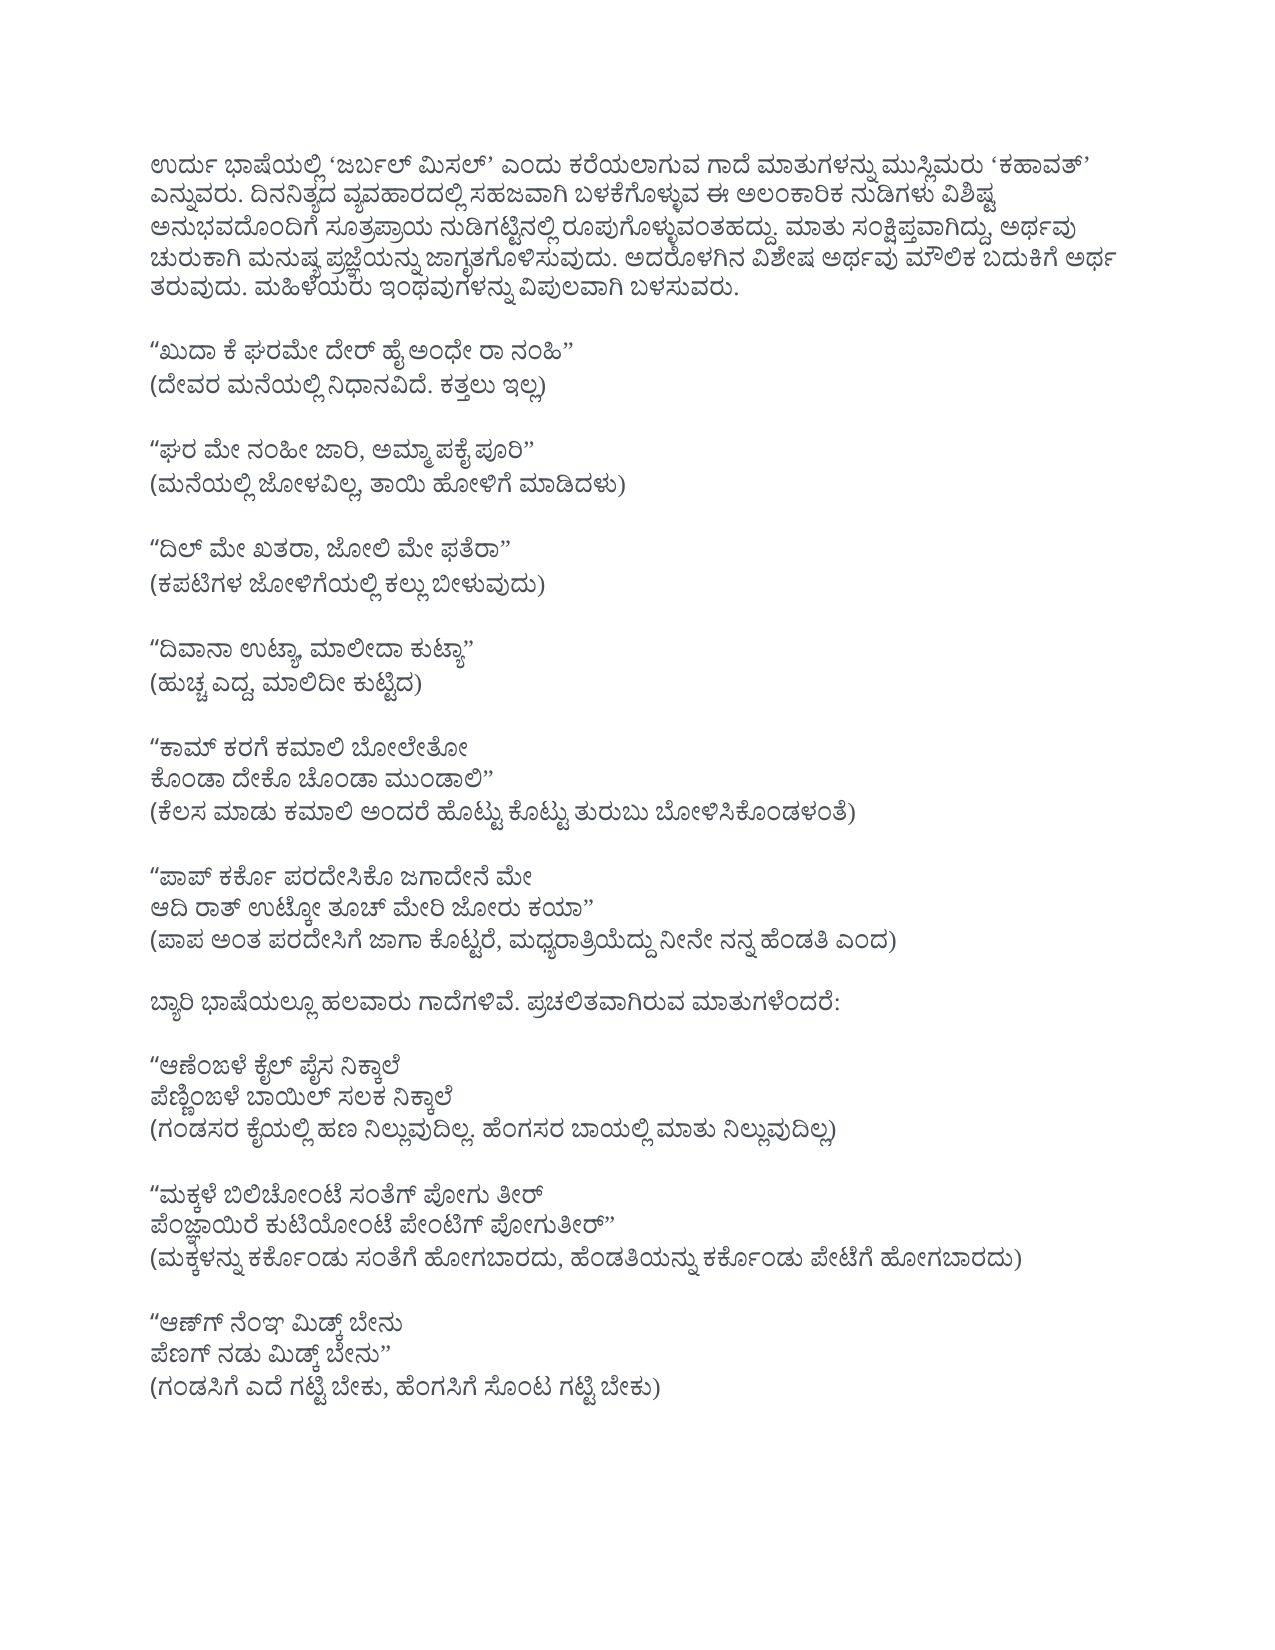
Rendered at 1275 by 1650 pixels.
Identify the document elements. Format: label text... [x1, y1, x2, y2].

text “ಘರ ಮೇ ನಂಹೀ ಜಾರಿ, ಅಮ್ಮಾ ಪಕೈ ಪೂರಿ” (ಮನೆಯಲ್ಲಿ ಜೋಳವಿಲ್ಲ, ತಾಯಿ ಹೋಳಿಗೆ ಮಾಡಿದಳು) [150, 432, 1125, 500]
text ಬ್ಯಾರಿ ಭಾಷೆಯಲ್ಲೂ ಹಲವಾರು ಗಾದೆಗಳಿವೆ. ಪ್ರಚಲಿತವಾಗಿರುವ ಮಾತುಗಳೆಂದರೆ: [150, 987, 1125, 1016]
text “ಕಾಮ್‌ ಕರಗೆ ಕಮಾಲಿ ಬೋಲೇತೋ ಕೊಂಡಾ ದೇಕೊ ಚೊಂಡಾ ಮುಂಡಾಲಿ” (ಕೆಲಸ ಮಾಡು ಕಮಾಲಿ ಅಂದರೆ ಹೊಟ್ಟು ಕೊಟ್ಟು ತುರುಬು ಬೋಳಿಸಿಕೊಂಡಳಂತೆ) [150, 730, 1125, 827]
text “ಪಾಪ್‌ ಕರ್ಕೊ ಪರದೇಸಿಕೊ ಜಗಾದೇನೆ ಮೇ ಆದಿ ರಾತ್‌ ಉಟ್ಕೋ ತೂಚ್‌ ಮೇರಿ ಜೋರು ಕಯಾ” (ಪಾಪ ಅಂತ ಪರದೇಸಿಗೆ ಜಾಗಾ ಕೊಟ್ಟರೆ, ಮಧ್ಯರಾತ್ರಿಯೆದ್ದು ನೀನೇ ನನ್ನ ಹೆಂಡತಿ ಎಂದ) [150, 858, 1125, 956]
text “ಖುದಾ ಕೆ ಘರಮೇ ದೇರ್ ಹೈ ಅಂಧೇ ರಾ ನಂಹಿ” (ದೇವರ ಮನೆಯಲ್ಲಿ ನಿಧಾನವಿದೆ. ಕತ್ತಲು ಇಲ್ಲ) [150, 332, 1125, 401]
text “ಆಣ್‌ಗ್‌ ನೆಂಞ ಮಿಡ್ಕ್‌ ಬೇನು ಪೆಣಗ್‌ ನಡು ಮಿಡ್ಕ್ ಬೇನು” (ಗಂಡಸಿಗೆ ಎದೆ ಗಟ್ಟಿ ಬೇಕು, ಹೆಂಗಸಿಗೆ ಸೊಂಟ ಗಟ್ಟಿ ಬೇಕು) [150, 1305, 1125, 1402]
text “ದಿಲ್‌ ಮೇ ಖತರಾ, ಜೋಲಿ ಮೇ ಫತೆರಾ” (ಕಪಟಿಗಳ ಜೋಳಿಗೆಯಲ್ಲಿ ಕಲ್ಲು ಬೀಳುವುದು) [150, 531, 1125, 599]
text “ಮಕ್ಕಳೆ ಬಿಲಿಚೋಂಟೆ ಸಂತೆಗ್‌ ಪೋಗು ತೀರ್ ಪೆಂಜ್ಞಾಯಿರೆ ಕುಟಿಯೋಂಟೆ ಪೇಂಟಿಗ್‌ ಪೋಗುತೀರ್” (ಮಕ್ಕಳನ್ನು ಕರ್ಕೊಂಡು ಸಂತೆಗೆ ಹೋಗಬಾರದು, ಹೆಂಡತಿಯನ್ನು ಕರ್ಕೊಂಡು ಪೇಟೆಗೆ ಹೋಗಬಾರದು) [150, 1176, 1125, 1274]
text ಉರ್ದು ಭಾಷೆಯಲ್ಲಿ ‘ಜರ್ಬಲ್‌ ಮಿಸಲ್‌’ ಎಂದು ಕರೆಯಲಾಗುವ ಗಾದೆ ಮಾತುಗಳನ್ನು ಮುಸ್ಲಿಮರು ‘ಕಹಾವತ್‌’ ಎನ್ನುವರು. ದಿನನಿತ್ಯದ ವ್ಯವಹಾರದಲ್ಲಿ ಸಹಜವಾಗಿ ಬಳಕೆಗೊಳ್ಳುವ ಈ ಅಲಂಕಾರಿಕ ನುಡಿಗಳು ವಿಶಿಷ್ಟ ಅನುಭವದೊಂದಿಗೆ ಸೂತ್ರಪ್ರಾಯ ನುಡಿಗಟ್ಟಿನಲ್ಲಿ ರೂಪುಗೊಳ್ಳುವಂತಹದ್ದು. ಮಾತು ಸಂಕ್ಷಿಪ್ತವಾಗಿದ್ದು, ಅರ್ಥವು ಚುರುಕಾಗಿ ಮನುಷ್ಯ ಪ್ರಜ್ಞೆಯನ್ನು ಜಾಗೃತಗೊಳಿಸುವುದು. ಅದರೊಳಗಿನ ವಿಶೇಷ ಅರ್ಥವು ಮೌಲಿಕ ಬದುಕಿಗೆ ಅರ್ಥ ತರುವುದು. ಮಹಿಳೆಯರು ಇಂಥವುಗಳನ್ನು ವಿಪುಲವಾಗಿ ಬಳಸುವರು. [150, 150, 1125, 301]
text “ಆಣೆಂಙಳೆ ಕೈಲ್‌ ಪೈಸ ನಿಕ್ಕಾಲೆ ಪೆಣ್ಣಿಂಙಳೆ ಬಾಯಿಲ್‌ ಸಲಕ ನಿಕ್ಕಾಲೆ (ಗಂಡಸರ ಕೈಯಲ್ಲಿ ಹಣ ನಿಲ್ಲುವುದಿಲ್ಲ. ಹೆಂಗಸರ ಬಾಯಲ್ಲಿ ಮಾತು ನಿಲ್ಲುವುದಿಲ್ಲ) [150, 1048, 1125, 1145]
text “ದಿವಾನಾ ಉಟ್ಯಾ, ಮಾಲೀದಾ ಕುಟ್ಯಾ” (ಹುಚ್ಚ ಎದ್ದ, ಮಾಲಿದೀ ಕುಟ್ಟಿದ) [150, 631, 1125, 699]
